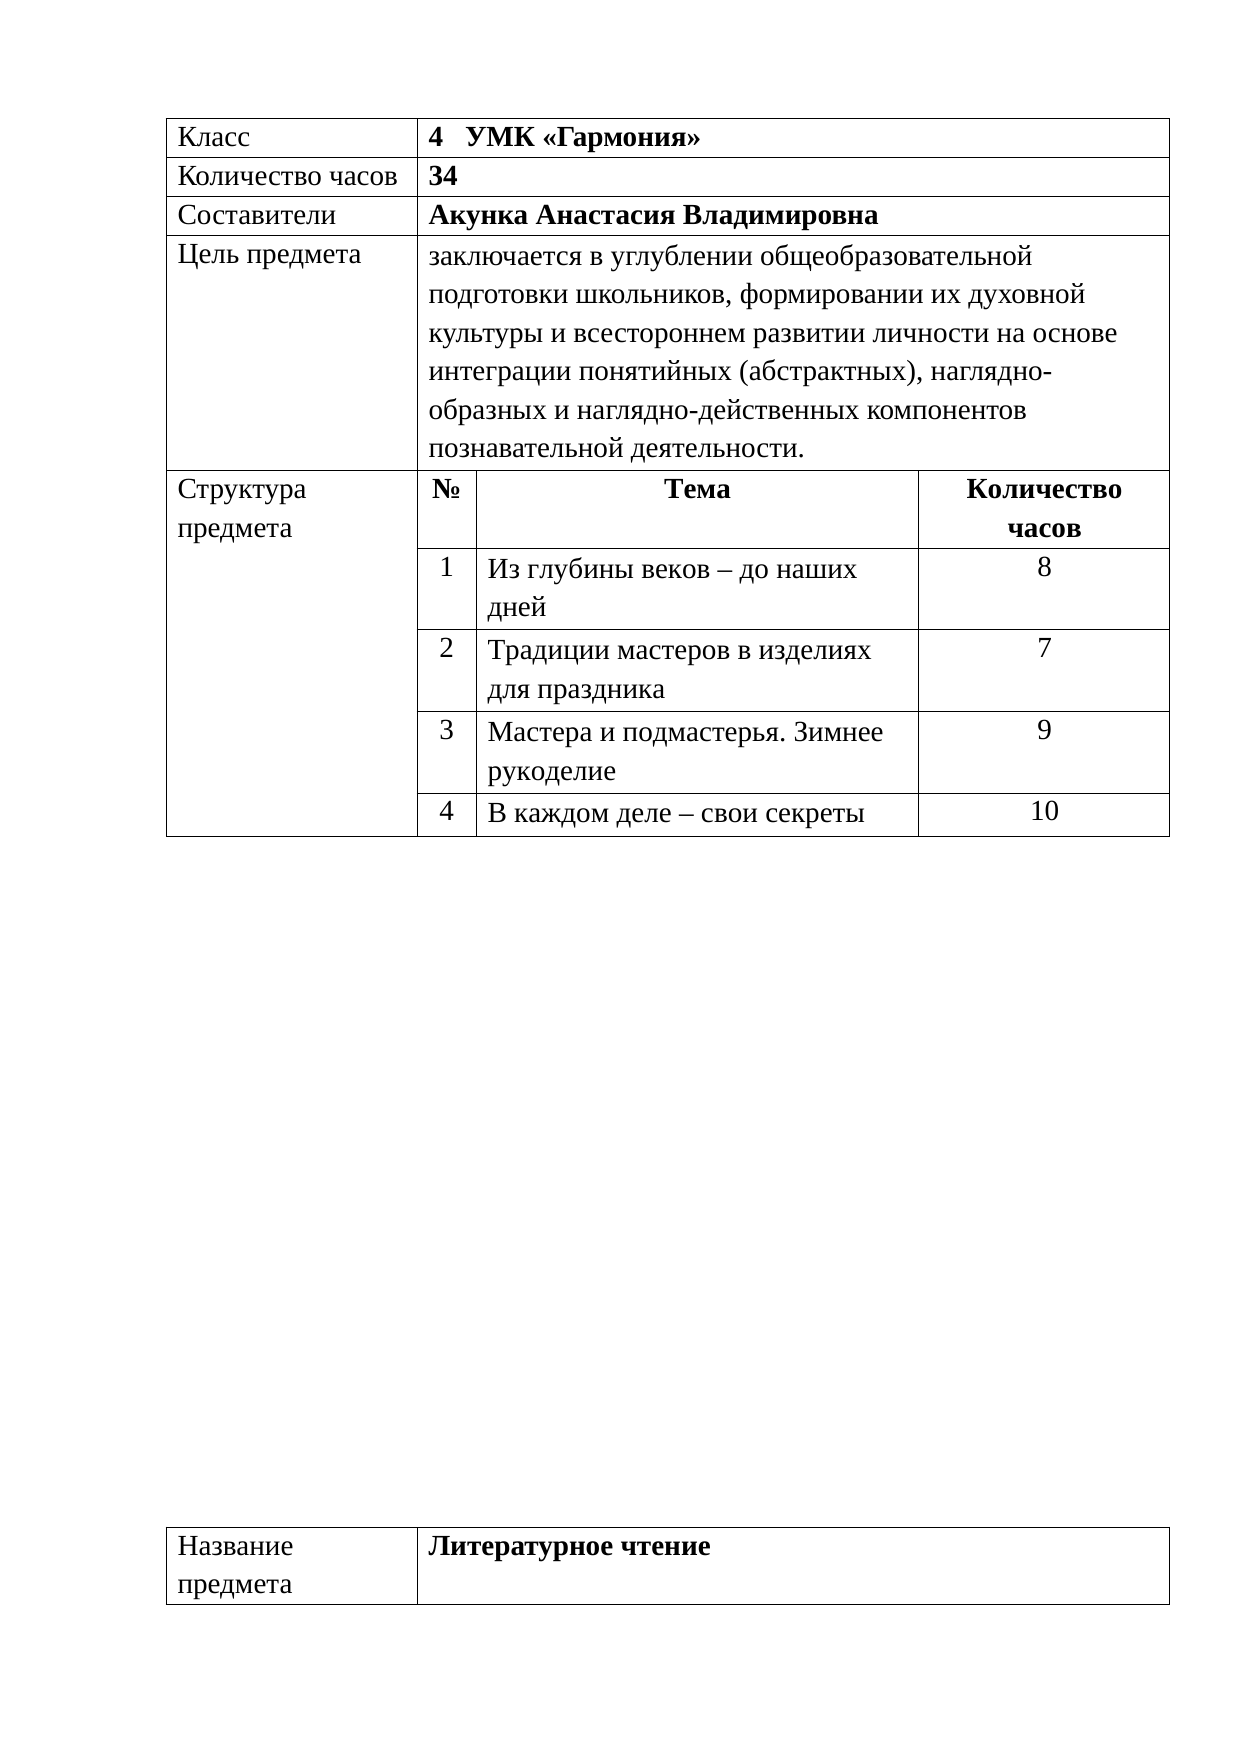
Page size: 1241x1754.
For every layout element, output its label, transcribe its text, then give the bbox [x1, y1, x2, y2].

table_cell Тема [477, 471, 918, 548]
table_cell Структура предмета [167, 471, 417, 836]
table_cell Мастера и подмастерья. Зимнее рукоделие [477, 712, 918, 792]
table_cell № [418, 471, 476, 548]
table_cell Класс [167, 119, 417, 157]
table_cell Составители [167, 197, 417, 235]
table_cell 4 [418, 794, 476, 836]
table_cell 9 [919, 712, 1169, 792]
table_cell 3 [418, 712, 476, 792]
table_cell Акунка Анастасия Владимировна [418, 197, 1169, 235]
table_cell 8 [919, 549, 1169, 629]
table_header Название предмета [167, 1528, 417, 1604]
table_header Литературное чтение [418, 1528, 1169, 1604]
table_cell 10 [919, 794, 1169, 836]
table_cell В каждом деле – свои секреты [477, 794, 918, 836]
table_cell Цель предмета [167, 236, 417, 470]
table_cell 34 [418, 158, 1169, 196]
table_cell Традиции мастеров в изделиях для праздника [477, 630, 918, 711]
table_cell Количество часов [919, 471, 1169, 548]
table_cell заключается в углублении общеобразовательной подготовки школьников, формировании их духовной культуры и всестороннем развитии личности на основе интеграции понятийных (абстрактных), наглядно-образных и наглядно-действенных компонентов познавательной деятельности. [418, 236, 1169, 470]
table_cell Из глубины веков – до наших дней [477, 549, 918, 629]
table_cell 2 [418, 630, 476, 711]
table_cell 7 [919, 630, 1169, 711]
table_cell 4 УМК «Гармония» [418, 119, 1169, 157]
table_cell Количество часов [167, 158, 417, 196]
table_cell 1 [418, 549, 476, 629]
